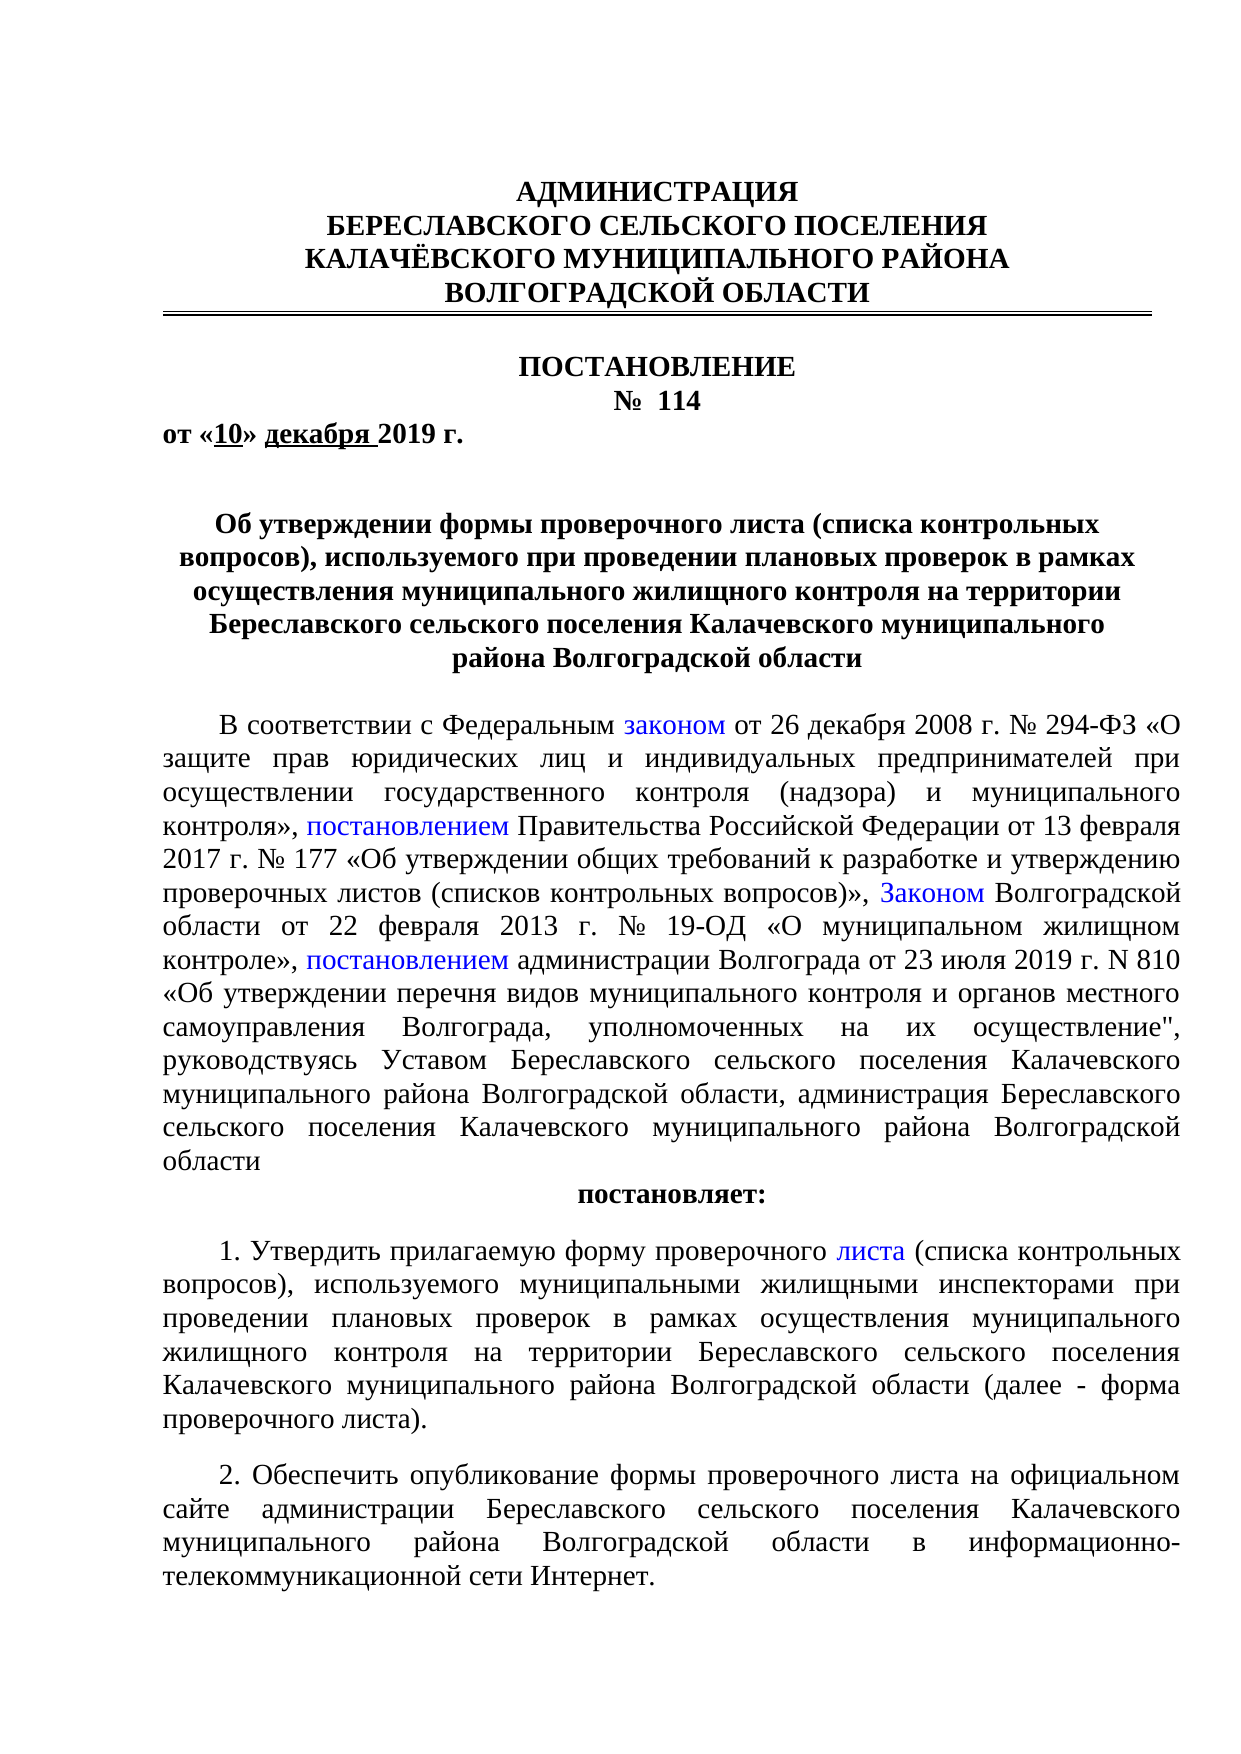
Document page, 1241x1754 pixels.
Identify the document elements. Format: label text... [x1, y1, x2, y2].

title Об утверждении формы проверочного листа (списка контрольных [162, 506, 1152, 539]
text 2. Обеспечить опубликование формы проверочного листа на официальном сайте администрации Береславского сельского поселения Калачевского муниципального района Волгоградской области в информационно-телекоммуникационной сети Интернет. [162, 1457, 1181, 1591]
text Администрация [162, 174, 1152, 208]
text Калачёвского муниципального района [162, 242, 1152, 275]
text В соответствии с Федеральным законом от 26 декабря 2008 г. № 294-ФЗ «О защите прав юридических лиц и индивидуальных предпринимателей при осуществлении государственного контроля (надзора) и муниципального контроля», постановлением Правительства Российской Федерации от 13 февраля 2017 г. № 177 «Об утверждении общих требований к разработке и утверждению проверочных листов (списков контрольных вопросов)», Законом Волгоградской области от 22 февраля 2013 г. № 19-ОД «О муниципальном жилищном контроле», постановлением администрации Волгограда от 23 июля 2019 г. N 810 «Об утверждении перечня видов муниципального контроля и органов местного самоуправления Волгограда, уполномоченных на их осуществление", руководствуясь Уставом Береславского сельского поселения Калачевского муниципального района Волгоградской области, администрация Береславского сельского поселения Калачевского муниципального района Волгоградской области [162, 707, 1181, 1177]
title вопросов), используемого при проведении плановых проверок в рамках осуществления муниципального жилищного контроля на территории Береславского сельского поселения Калачевского муниципального района Волгоградской области [162, 539, 1152, 673]
text постановляет: [162, 1177, 1181, 1210]
text ПОСТАНОВЛЕНИЕ [162, 349, 1152, 383]
text № 114 [162, 383, 1152, 416]
text 1. Утвердить прилагаемую форму проверочного листа (списка контрольных вопросов), используемого муниципальными жилищными инспекторами при проведении плановых проверок в рамках осуществления муниципального жилищного контроля на территории Береславского сельского поселения Калачевского муниципального района Волгоградской области (далее - форма проверочного листа). [162, 1233, 1181, 1434]
subtitle от «10» декабря 2019 г. [162, 416, 1152, 450]
text Волгоградской области [162, 275, 1152, 316]
text БЕРЕСЛАВСКОГО СЕЛЬСКОГО ПОСЕЛЕНИЯ [162, 208, 1152, 242]
